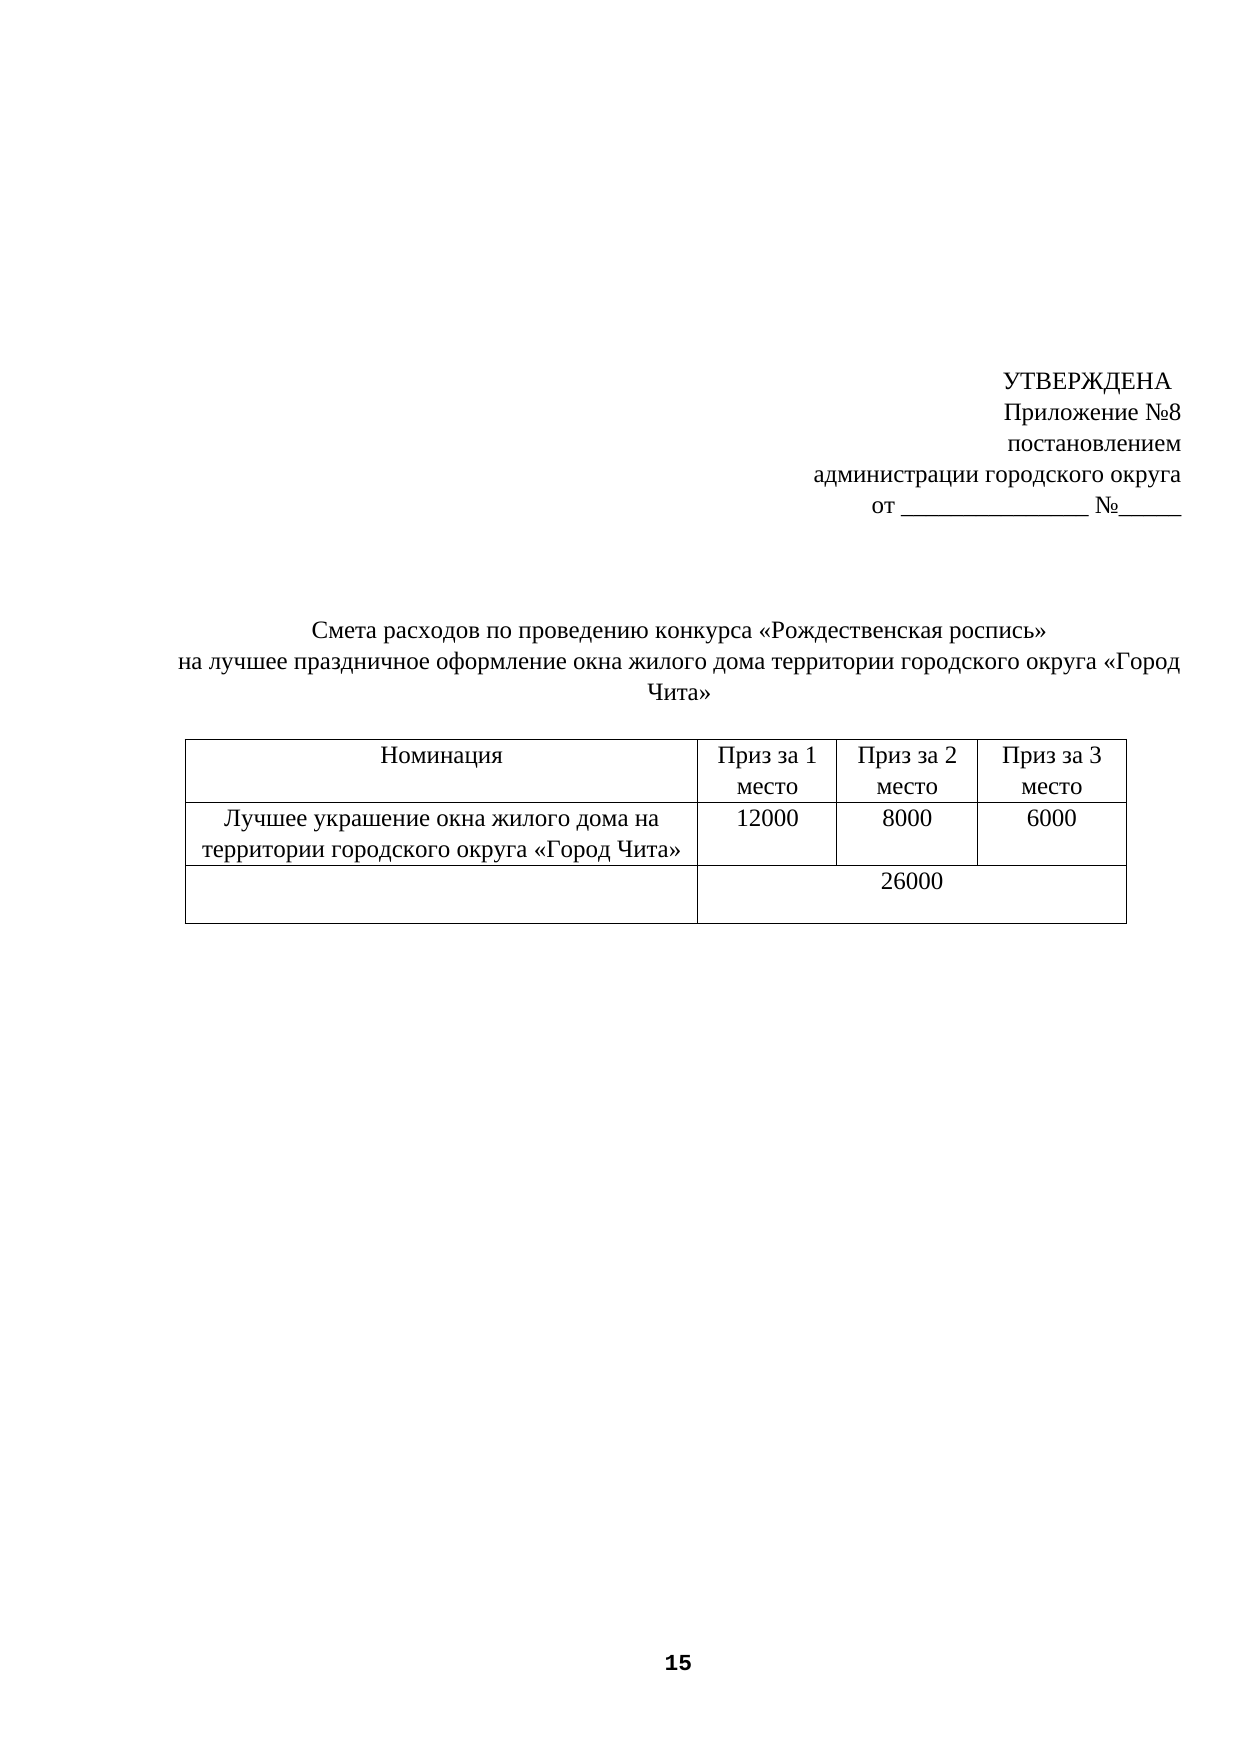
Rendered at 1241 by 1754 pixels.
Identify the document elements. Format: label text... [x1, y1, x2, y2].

text от _______________ №_____ [177, 491, 1181, 519]
text постановлением [177, 428, 1181, 457]
text администрации городского округа [177, 459, 1181, 488]
table_header Приз за 2 место [837, 740, 977, 802]
table_cell 26000 [698, 866, 1126, 923]
table_cell 8000 [837, 803, 977, 865]
text на лучшее праздничное оформление окна жилого дома территории городского округа «Город Чита» [177, 646, 1181, 706]
table_header Приз за 3 место [978, 740, 1126, 802]
text УТВЕРЖДЕНА [177, 366, 1181, 395]
table_header Номинация [186, 740, 697, 802]
text Смета расходов по проведению конкурса «Рождественская роспись» [177, 615, 1181, 643]
table_header Приз за 1 место [698, 740, 836, 802]
table_cell [186, 866, 697, 923]
table_cell 6000 [978, 803, 1126, 865]
table_cell Лучшее украшение окна жилого дома на территории городского округа «Город Чита» [186, 803, 697, 865]
text Приложение №8 [177, 397, 1181, 426]
table_cell 12000 [698, 803, 836, 865]
